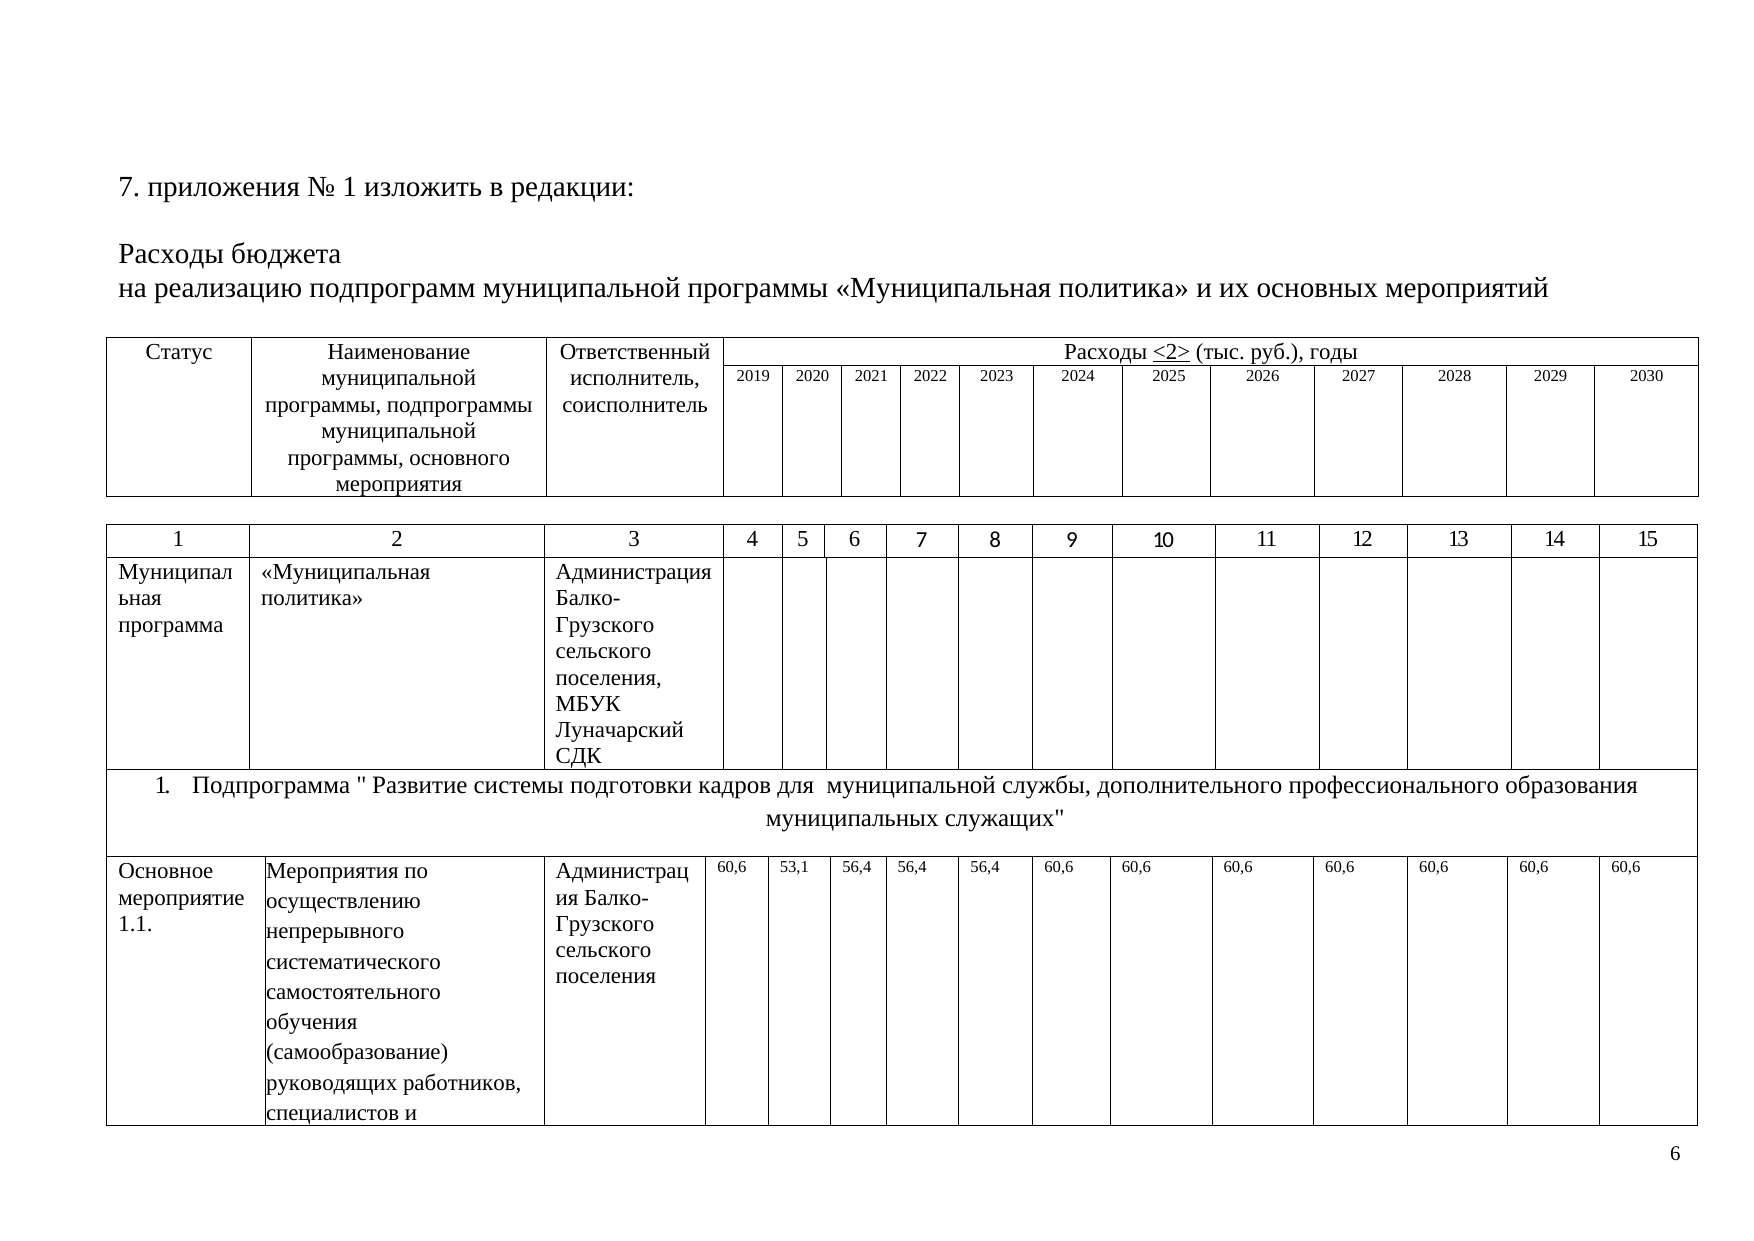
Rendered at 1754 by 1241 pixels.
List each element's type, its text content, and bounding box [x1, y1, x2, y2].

table_header 13 [1408, 525, 1511, 557]
table_header 15 [1600, 525, 1697, 557]
table_cell 2021 [842, 366, 900, 496]
table_header 5 [783, 525, 824, 557]
table_cell [1320, 558, 1407, 769]
table_cell 56,4 [831, 857, 886, 1125]
table_cell [827, 558, 886, 769]
table_cell 60,6 [1408, 857, 1507, 1125]
table_cell 2025 [1123, 366, 1210, 496]
table_cell Муниципальная программа [107, 558, 249, 769]
table_cell 60,6 [1213, 857, 1313, 1125]
table_cell 60,6 [1600, 857, 1697, 1125]
text Расходы бюджета [118, 236, 1680, 270]
table_cell «Муниципальная политика» [250, 558, 544, 769]
table_cell 60,6 [1111, 857, 1212, 1125]
table_header 2 [250, 525, 544, 557]
table_cell [783, 558, 826, 769]
table_cell 60,6 [706, 857, 768, 1125]
table_cell 2023 [960, 366, 1033, 496]
table_cell [724, 558, 782, 769]
table_header 9 [1033, 525, 1112, 557]
table_cell [1600, 558, 1697, 769]
table_header Ответственный исполнитель, соисполнитель [547, 338, 723, 496]
table_header 12 [1320, 525, 1407, 557]
table_cell 2026 [1211, 366, 1314, 496]
table_cell 53,1 [769, 857, 830, 1125]
text на реализацию подпрограмм муниципальной программы «Муниципальная политика» и их основных мероприятий [118, 270, 1680, 303]
table_cell 60,6 [1033, 857, 1110, 1125]
table_cell 56,4 [887, 857, 958, 1125]
table_cell [1408, 558, 1511, 769]
table_header 3 [545, 525, 723, 557]
table_cell 2019 [724, 366, 782, 496]
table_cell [107, 857, 265, 1125]
table_header Наименование муниципальной программы, подпрограммы муниципальной программы, основного мероприятия [252, 338, 546, 496]
table_header 7 [887, 525, 958, 557]
table_cell [1113, 558, 1215, 769]
table_header 8 [959, 525, 1032, 557]
table_cell 2020 [783, 366, 841, 496]
table_cell 2028 [1403, 366, 1506, 496]
table_cell 2024 [1034, 366, 1122, 496]
table_cell [1512, 558, 1599, 769]
table_header Расходы <2> (тыс. руб.), годы [724, 338, 1698, 364]
table_cell 60,6 [1314, 857, 1407, 1125]
table_cell Подпрограмма " Развитие системы подготовки кадров для муниципальной службы, дополнительного профессионального образования муниципальных служащих" [107, 770, 1697, 856]
text 7. приложения № 1 изложить в редакции: [118, 169, 1680, 203]
table_header Статус [107, 338, 251, 496]
table_cell 2022 [901, 366, 959, 496]
table_header 10 [1113, 525, 1215, 557]
table_cell 2027 [1315, 366, 1402, 496]
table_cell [545, 857, 705, 1125]
table_cell 56,4 [959, 857, 1032, 1125]
table_header 6 [825, 525, 886, 557]
table_cell Администрация Балко-Грузского сельского поселения, МБУК Луначарский СДК [545, 558, 723, 769]
table_cell [887, 558, 958, 769]
table_cell [959, 558, 1032, 769]
table_cell 2029 [1507, 366, 1594, 496]
table_cell [1033, 558, 1112, 769]
table_cell 60,6 [1508, 857, 1599, 1125]
table_cell 2030 [1595, 366, 1698, 496]
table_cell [266, 857, 544, 1125]
table_header 14 [1512, 525, 1599, 557]
table_header 1 [107, 525, 249, 557]
table_header 4 [724, 525, 782, 557]
table_header 11 [1216, 525, 1319, 557]
table_cell [1216, 558, 1319, 769]
